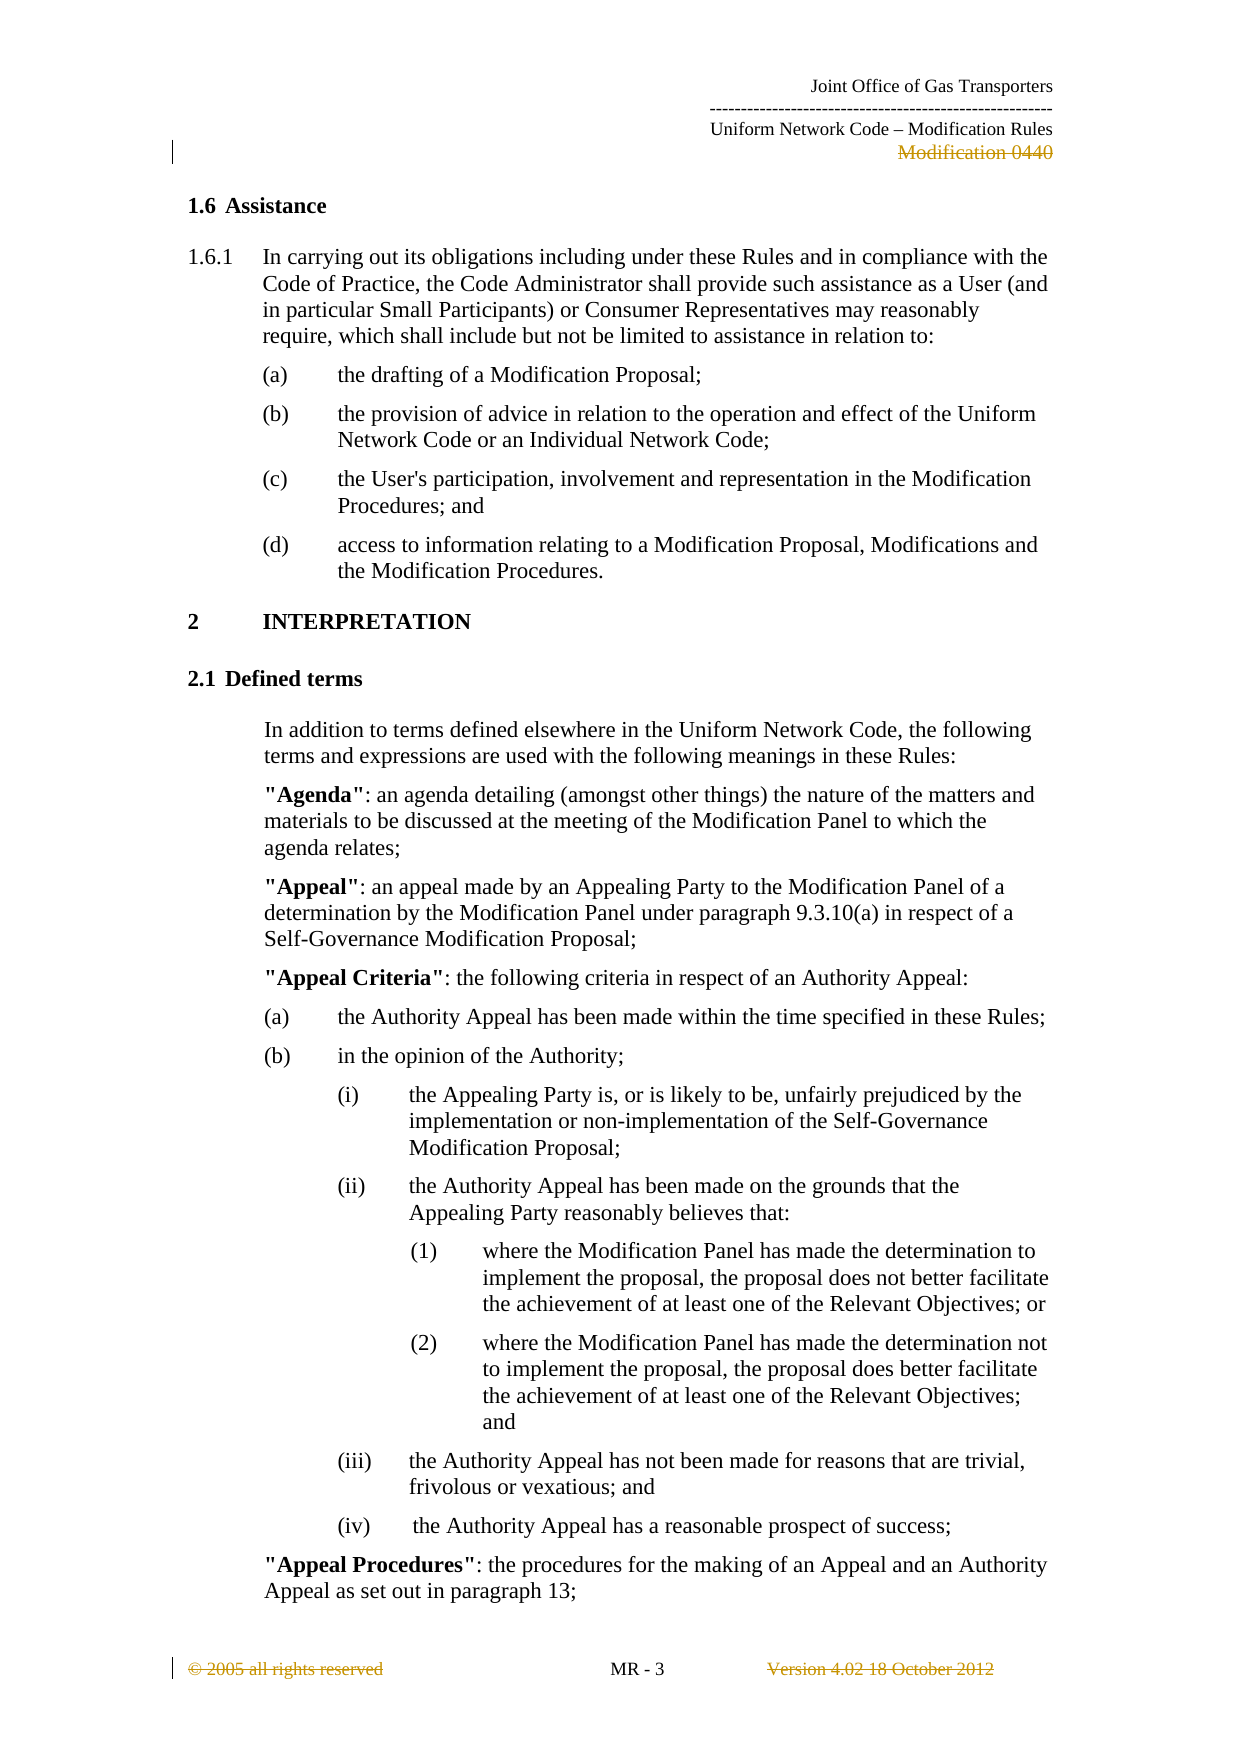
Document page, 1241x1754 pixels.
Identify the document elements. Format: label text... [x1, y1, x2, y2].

text INTERPRETATION [187, 608, 1053, 635]
text "Appeal Procedures": the procedures for the making of an Appeal and an Authority Appeal as set out in paragraph 13; [264, 1551, 1053, 1604]
text (iii) the Authority Appeal has not been made for reasons that are trivial, frivolous or vexatious; and [337, 1447, 1053, 1500]
text (b) in the opinion of the Authority; [264, 1042, 1053, 1068]
text access to information relating to a Modification Proposal, Modifications and the Modification Procedures. [262, 531, 1053, 583]
text "Appeal": an appeal made by an Appealing Party to the Modification Panel of a determination by the Modification Panel under paragraph 9.3.10(a) in respect of a Self-Governance Modification Proposal; [264, 873, 1053, 952]
text (ii) the Authority Appeal has been made on the grounds that the Appealing Party reasonably believes that: [337, 1172, 1053, 1225]
text In carrying out its obligations including under these Rules and in compliance with the Code of Practice, the Code Administrator shall provide such assistance as a User (and in particular Small Participants) or Consumer Representatives may reasonably require, which shall include but not be limited to assistance in relation to: [187, 243, 1053, 349]
text (1) where the Modification Panel has made the determination to implement the proposal, the proposal does not better facilitate the achievement of at least one of the Relevant Objectives; or [410, 1238, 1053, 1317]
text the drafting of a Modification Proposal; [262, 361, 1053, 388]
text (iv) the Authority Appeal has a reasonable prospect of success; [264, 1512, 1053, 1539]
text the provision of advice in relation to the operation and effect of the Uniform Network Code or an Individual Network Code; [262, 400, 1053, 453]
text (a) the Authority Appeal has been made within the time specified in these Rules; [264, 1003, 1053, 1029]
text "Agenda": an agenda detailing (amongst other things) the nature of the matters and materials to be discussed at the meeting of the Modification Panel to which the agenda relates; [264, 781, 1053, 860]
text Defined terms [187, 660, 1053, 691]
text "Appeal Criteria": the following criteria in respect of an Authority Appeal: [264, 964, 1053, 991]
text (2) where the Modification Panel has made the determination not to implement the proposal, the proposal does better facilitate the achievement of at least one of the Relevant Objectives; and [410, 1329, 1053, 1434]
text In addition to terms defined elsewhere in the Uniform Network Code, the following terms and expressions are used with the following meanings in these Rules: [264, 716, 1053, 769]
text (i) the Appealing Party is, or is likely to be, unfairly prejudiced by the implementation or non-implementation of the Self-Governance Modification Proposal; [337, 1081, 1053, 1160]
text the User's participation, involvement and representation in the Modification Procedures; and [262, 465, 1053, 518]
text Assistance [187, 187, 1053, 218]
